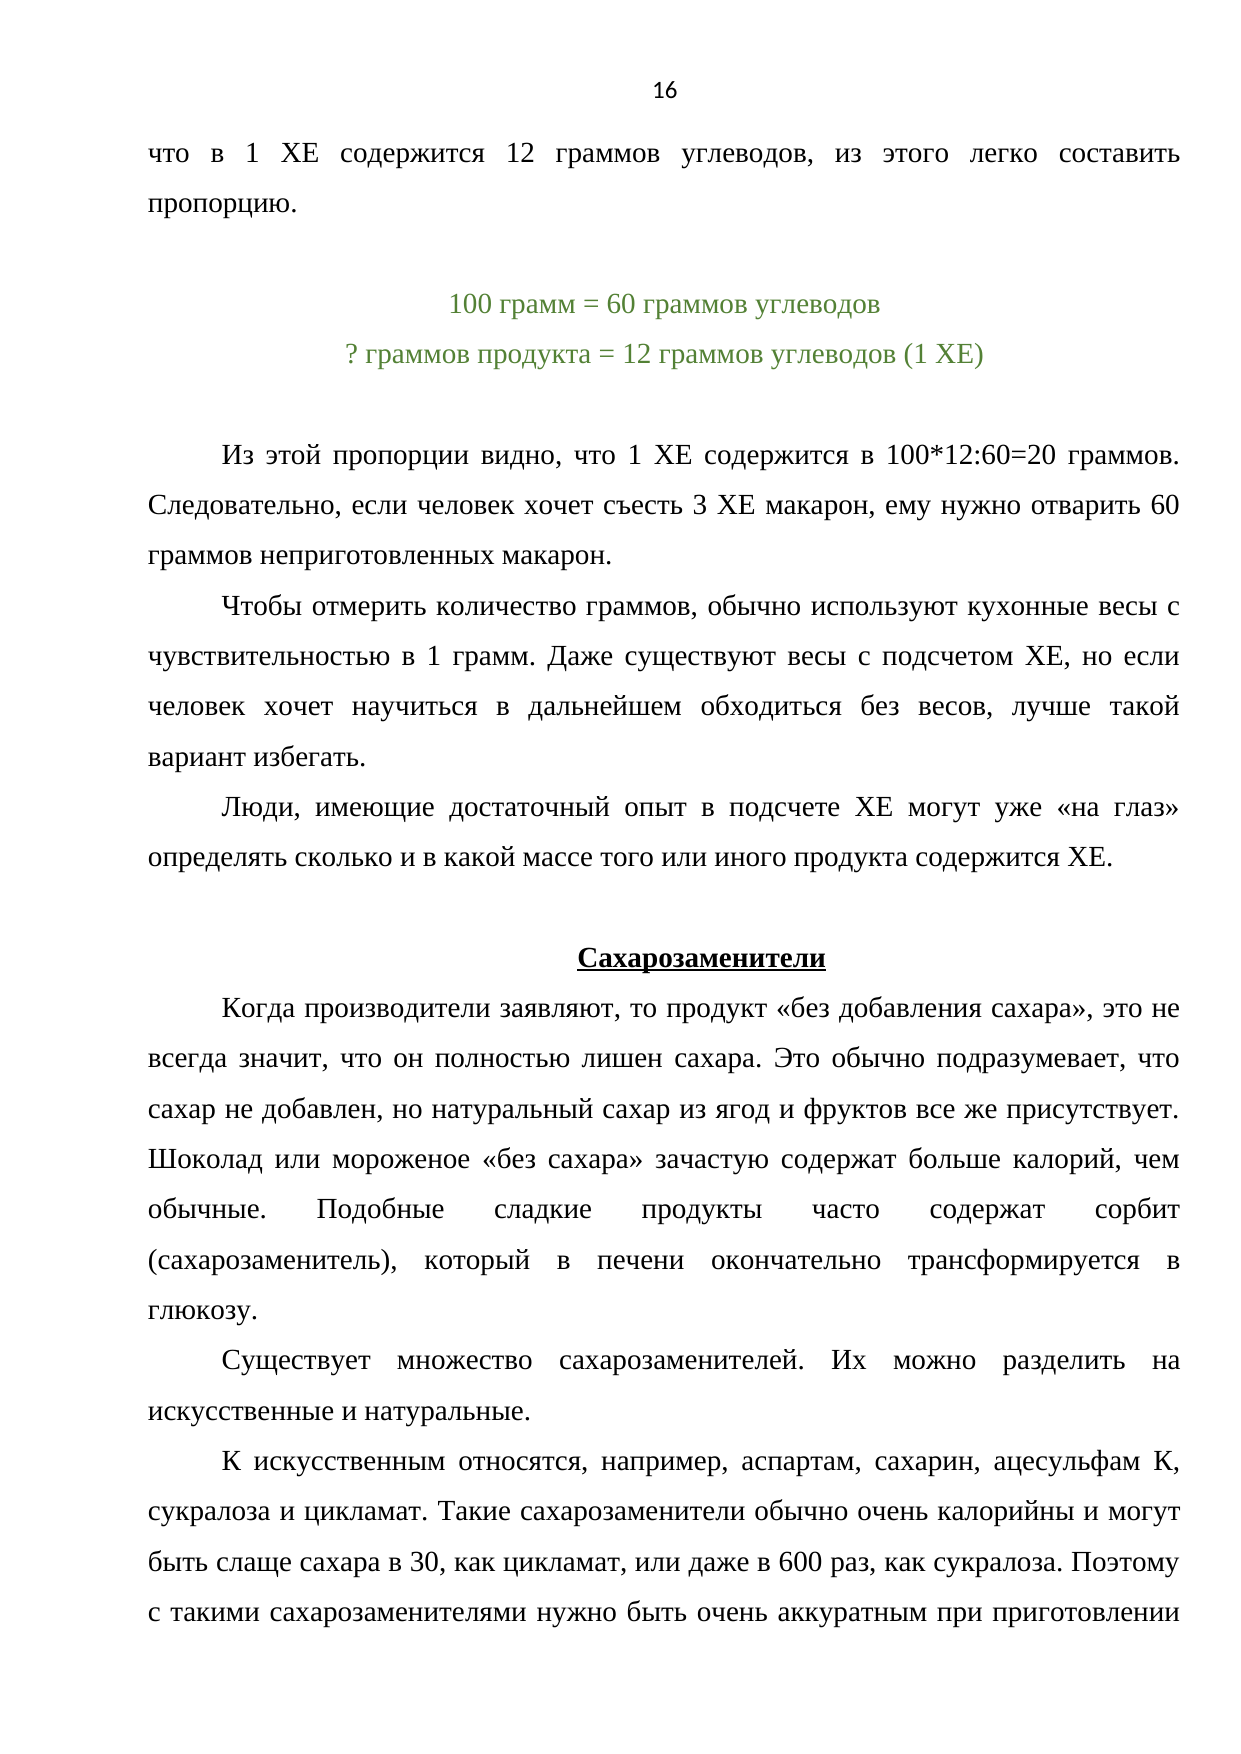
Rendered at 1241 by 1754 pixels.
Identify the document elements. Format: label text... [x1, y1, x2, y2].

text Сахарозаменители [148, 940, 1181, 973]
text 100 грамм = 60 граммов углеводов [148, 286, 1181, 319]
text Люди, имеющие достаточный опыт в подсчете ХЕ могут уже «на глаз» определять сколько и в какой массе того или иного продукта содержится ХЕ. [148, 789, 1181, 873]
text Существует множество сахарозаменителей. Их можно разделить на искусственные и натуральные. [148, 1342, 1181, 1426]
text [148, 1443, 1181, 1627]
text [148, 135, 1181, 219]
text Из этой пропорции видно, что 1 ХЕ содержится в 100*12:60=20 граммов. Следовательно, если человек хочет съесть 3 ХЕ макарон, ему нужно отварить 60 граммов неприготовленных макарон. [148, 437, 1181, 571]
text ? граммов продукта = 12 граммов углеводов (1 ХЕ) [148, 336, 1181, 370]
text Когда производители заявляют, то продукт «без добавления сахара», это не всегда значит, что он полностью лишен сахара. Это обычно подразумевает, что сахар не добавлен, но натуральный сахар из ягод и фруктов все же присутствует. Шоколад или мороженое «без сахара» зачастую содержат больше калорий, чем обычные. Подобные сладкие продукты часто содержат сорбит (сахарозаменитель), который в печени окончательно трансформируется в глюкозу. [148, 990, 1181, 1326]
text Чтобы отмерить количество граммов, обычно используют кухонные весы с чувствительностью в 1 грамм. Даже существуют весы с подсчетом ХЕ, но если человек хочет научиться в дальнейшем обходиться без весов, лучше такой вариант избегать. [148, 588, 1181, 772]
